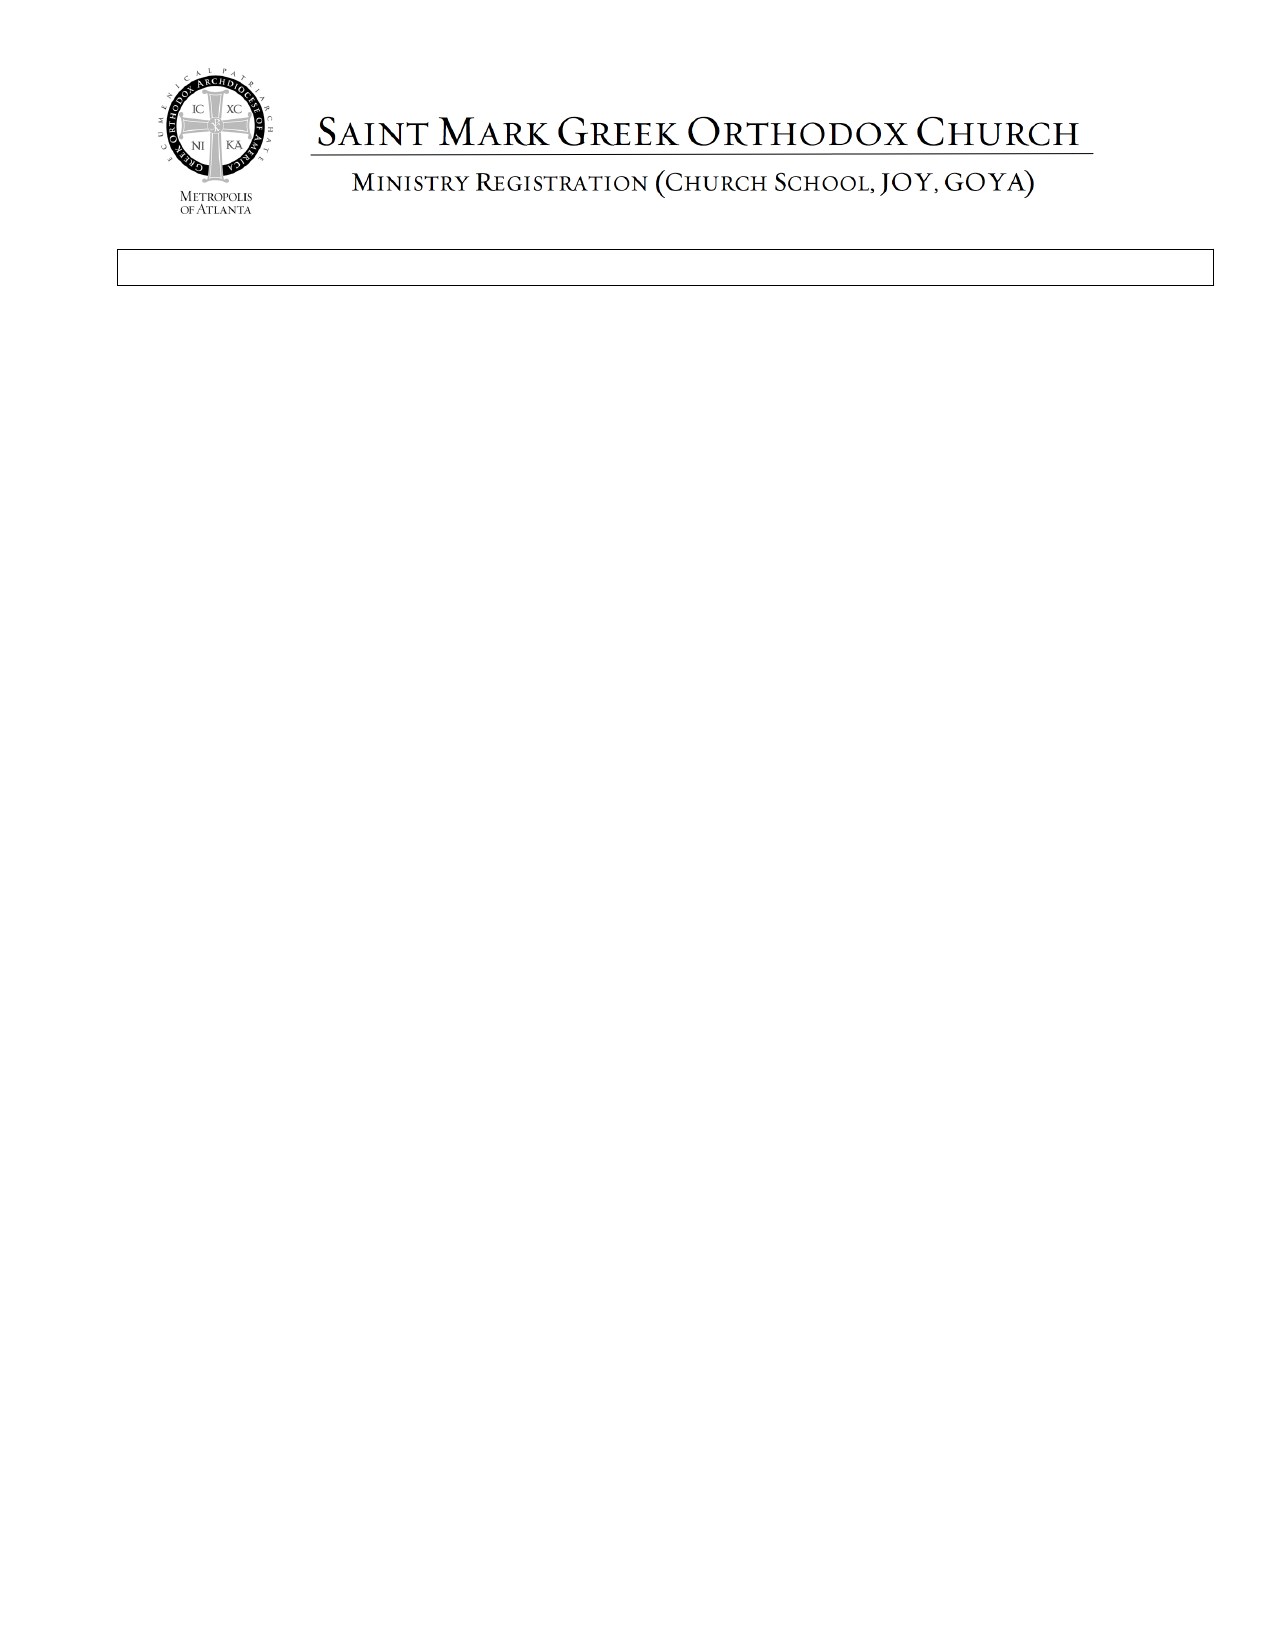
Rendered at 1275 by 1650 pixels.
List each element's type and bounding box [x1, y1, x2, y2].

picture [146, 45, 1112, 242]
